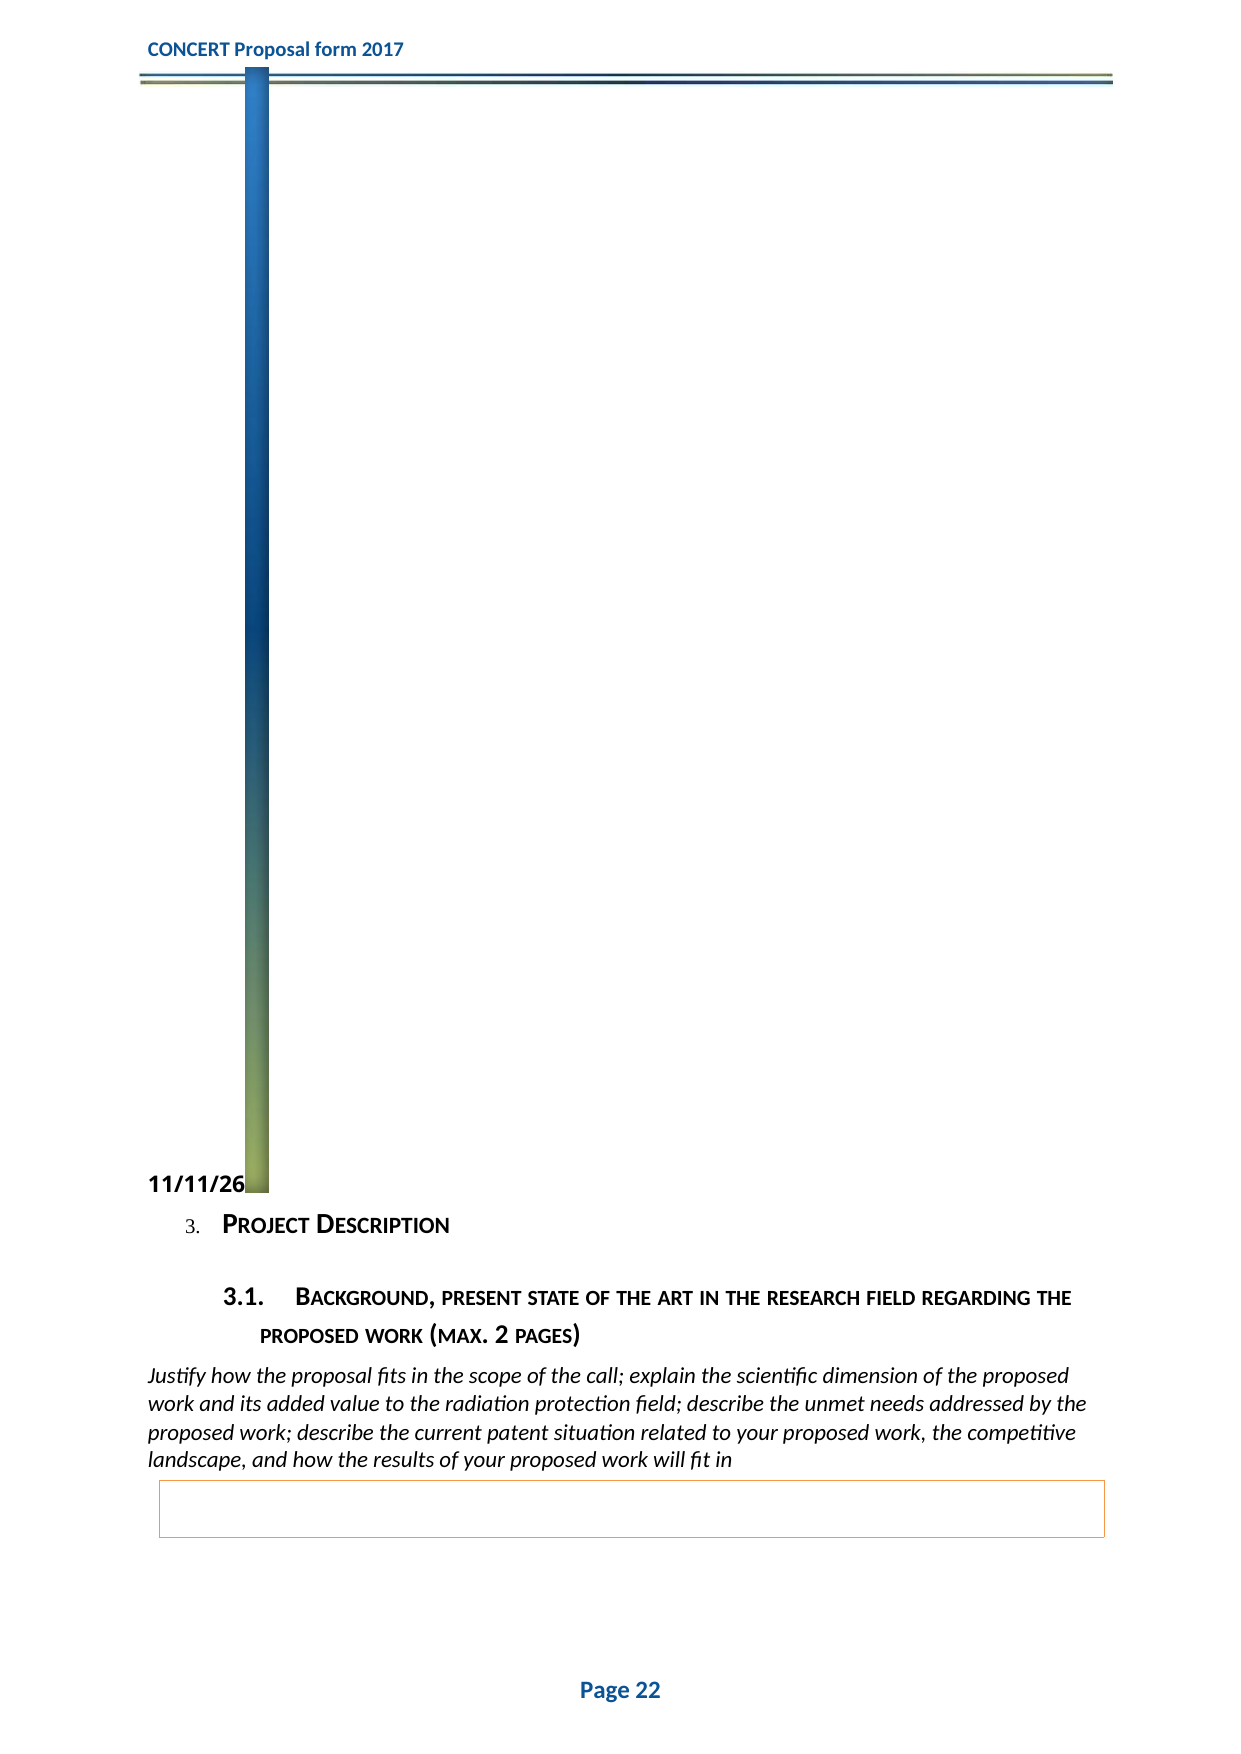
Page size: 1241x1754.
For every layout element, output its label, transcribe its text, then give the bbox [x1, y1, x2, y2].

picture [138, 67, 1113, 1193]
list Background, present state of the art in the research field regarding the proposed work (max. 2 pages) [223, 1279, 1093, 1350]
list Project Description [185, 1206, 1093, 1241]
text Justify how the proposal fits in the scope of the call; explain the scientific dimension of the proposed work and its added value to the radiation protection field; describe the unmet needs addressed by the proposed work; describe the current patent situation related to your proposed work, the competitive landscape, and how the results of your proposed work will fit in [148, 1362, 1093, 1474]
table_header [160, 1481, 1104, 1537]
